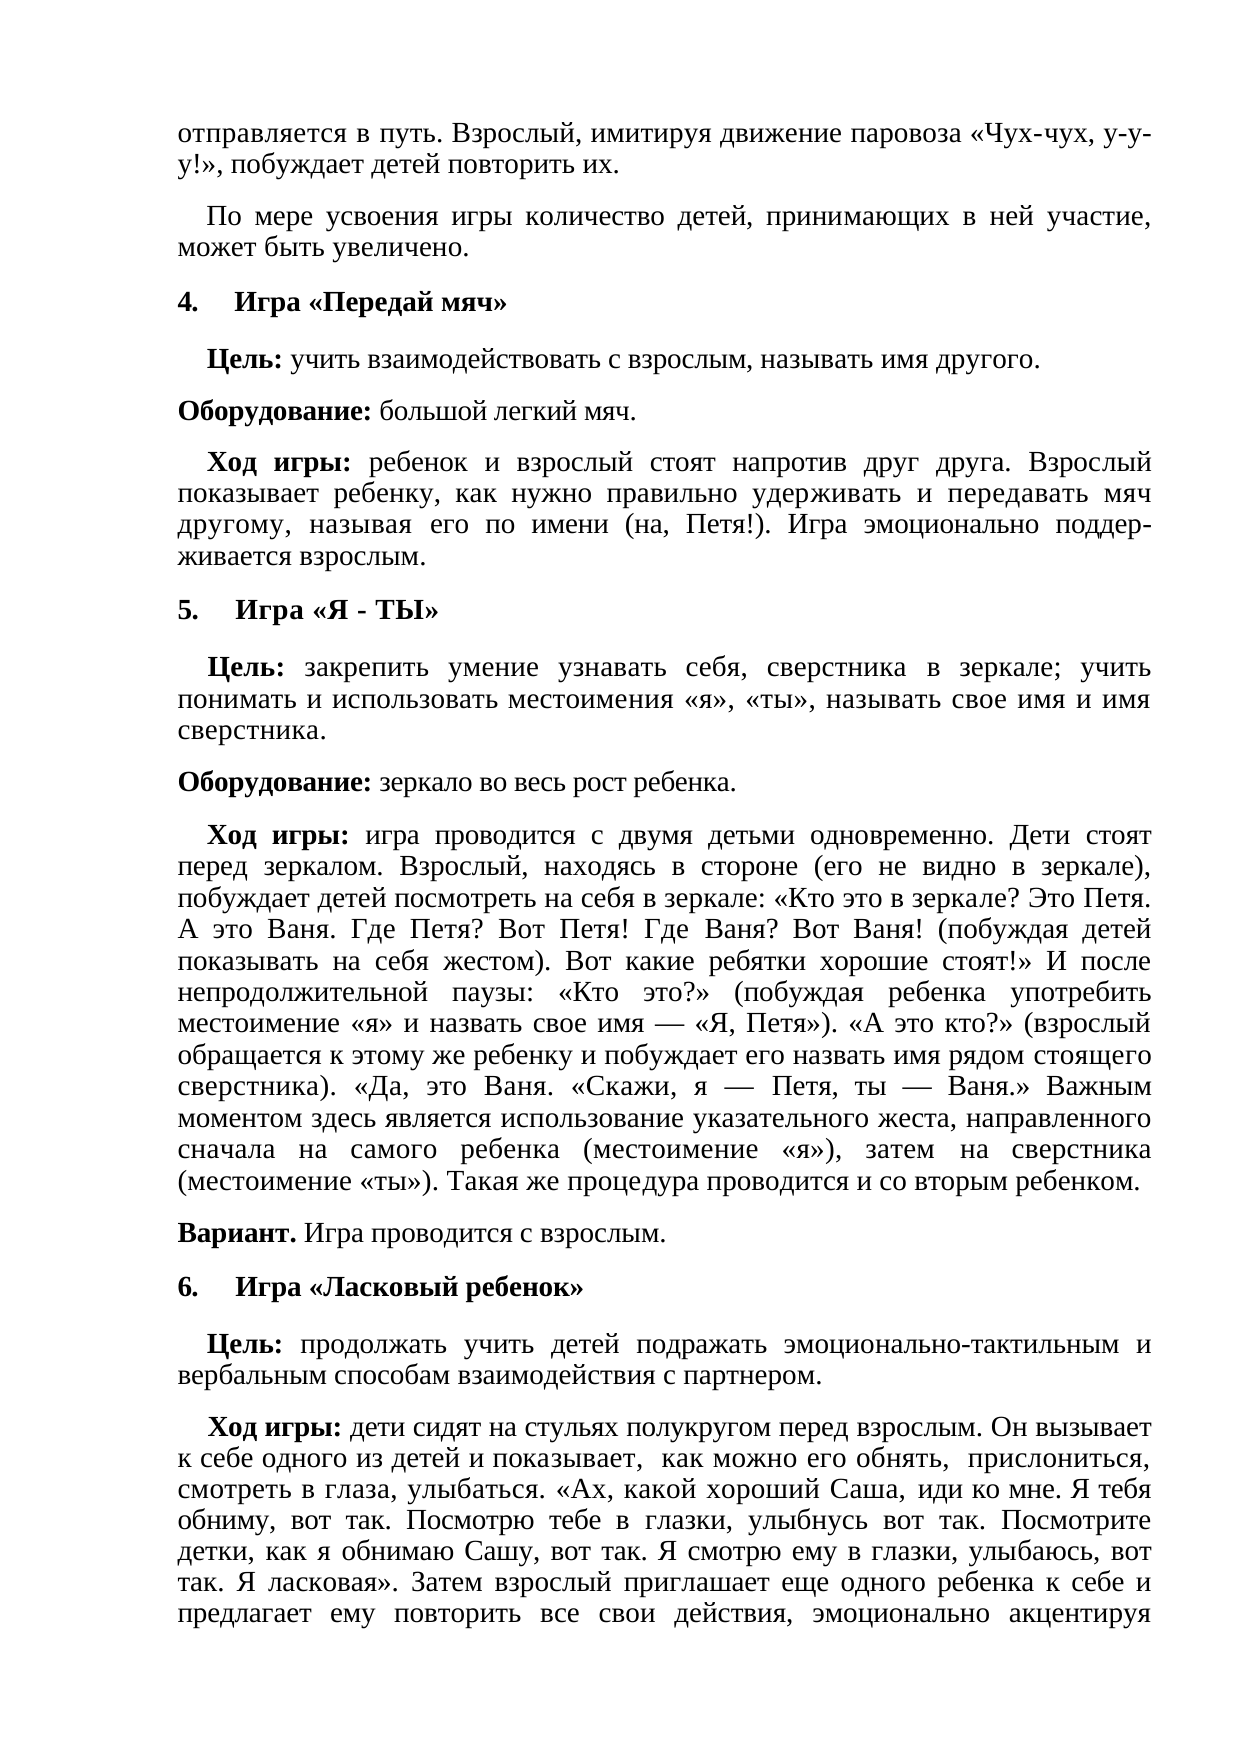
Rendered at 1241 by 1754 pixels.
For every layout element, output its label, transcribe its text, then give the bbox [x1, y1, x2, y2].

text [177, 118, 1152, 180]
text 5. Игра «Я - ТЫ» [177, 592, 1152, 626]
text Цель: закрепить умение узнавать себя, сверстника в зеркале; учить понимать и использовать местоимения «я», «ты», называть свое имя и имя сверстника. [177, 651, 1152, 746]
text Оборудование: зеркало во весь рост ребенка. [177, 767, 1152, 798]
text Вариант. Игра проводится с взрослым. [177, 1217, 1152, 1249]
text Цель: учить взаимодействовать с взрослым, называть имя другого. [177, 343, 1152, 374]
text Оборудование: большой легкий мяч. [177, 395, 1152, 426]
text 6. Игра «Ласковый ребенок» [177, 1269, 1152, 1303]
text Ход игры: игра проводится с двумя детьми одновременно. Дети стоят перед зеркалом. Взрослый, находясь в стороне (его не видно в зеркале), побуждает детей посмотреть на себя в зеркале: «Кто это в зеркале? Это Петя. А это Ваня. Где Петя? Вот Петя! Где Ваня? Вот Ваня! (побуждая детей показывать на себя жестом). Вот какие ребятки хорошие стоят!» И после непродолжительной паузы: «Кто это?» (побуждая ребенка употребить местоимение «я» и назвать свое имя — «Я, Петя»). «А это кто?» (взрослый обращается к этому же ребенку и побуждает его назвать имя рядом стоящего сверстника). «Да, это Ваня. «Скажи, я — Петя, ты — Ваня.» Важным моментом здесь является использование указательного жеста, направленного сначала на самого ребенка (местоимение «я»), затем на сверстника (местоимение «ты»). Такая же процедура проводится и со вторым ребенком. [177, 819, 1152, 1196]
text Цель: продолжать учить детей подражать эмоционально-тактильным и вербальным способам взаимодействия с партнером. [177, 1329, 1152, 1391]
text По мере усвоения игры количество детей, принимающих в ней участие, может быть увеличено. [177, 201, 1152, 263]
text Ход игры: ребенок и взрослый стоят напротив друг друга. Взрослый показывает ребенку, как нужно правильно удерживать и передавать мяч другому, называя его по имени (на, Петя!). Игра эмоционально поддерживается взрослым. [177, 447, 1152, 571]
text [177, 1412, 1152, 1629]
text 4. Игра «Передай мяч» [177, 284, 1152, 317]
